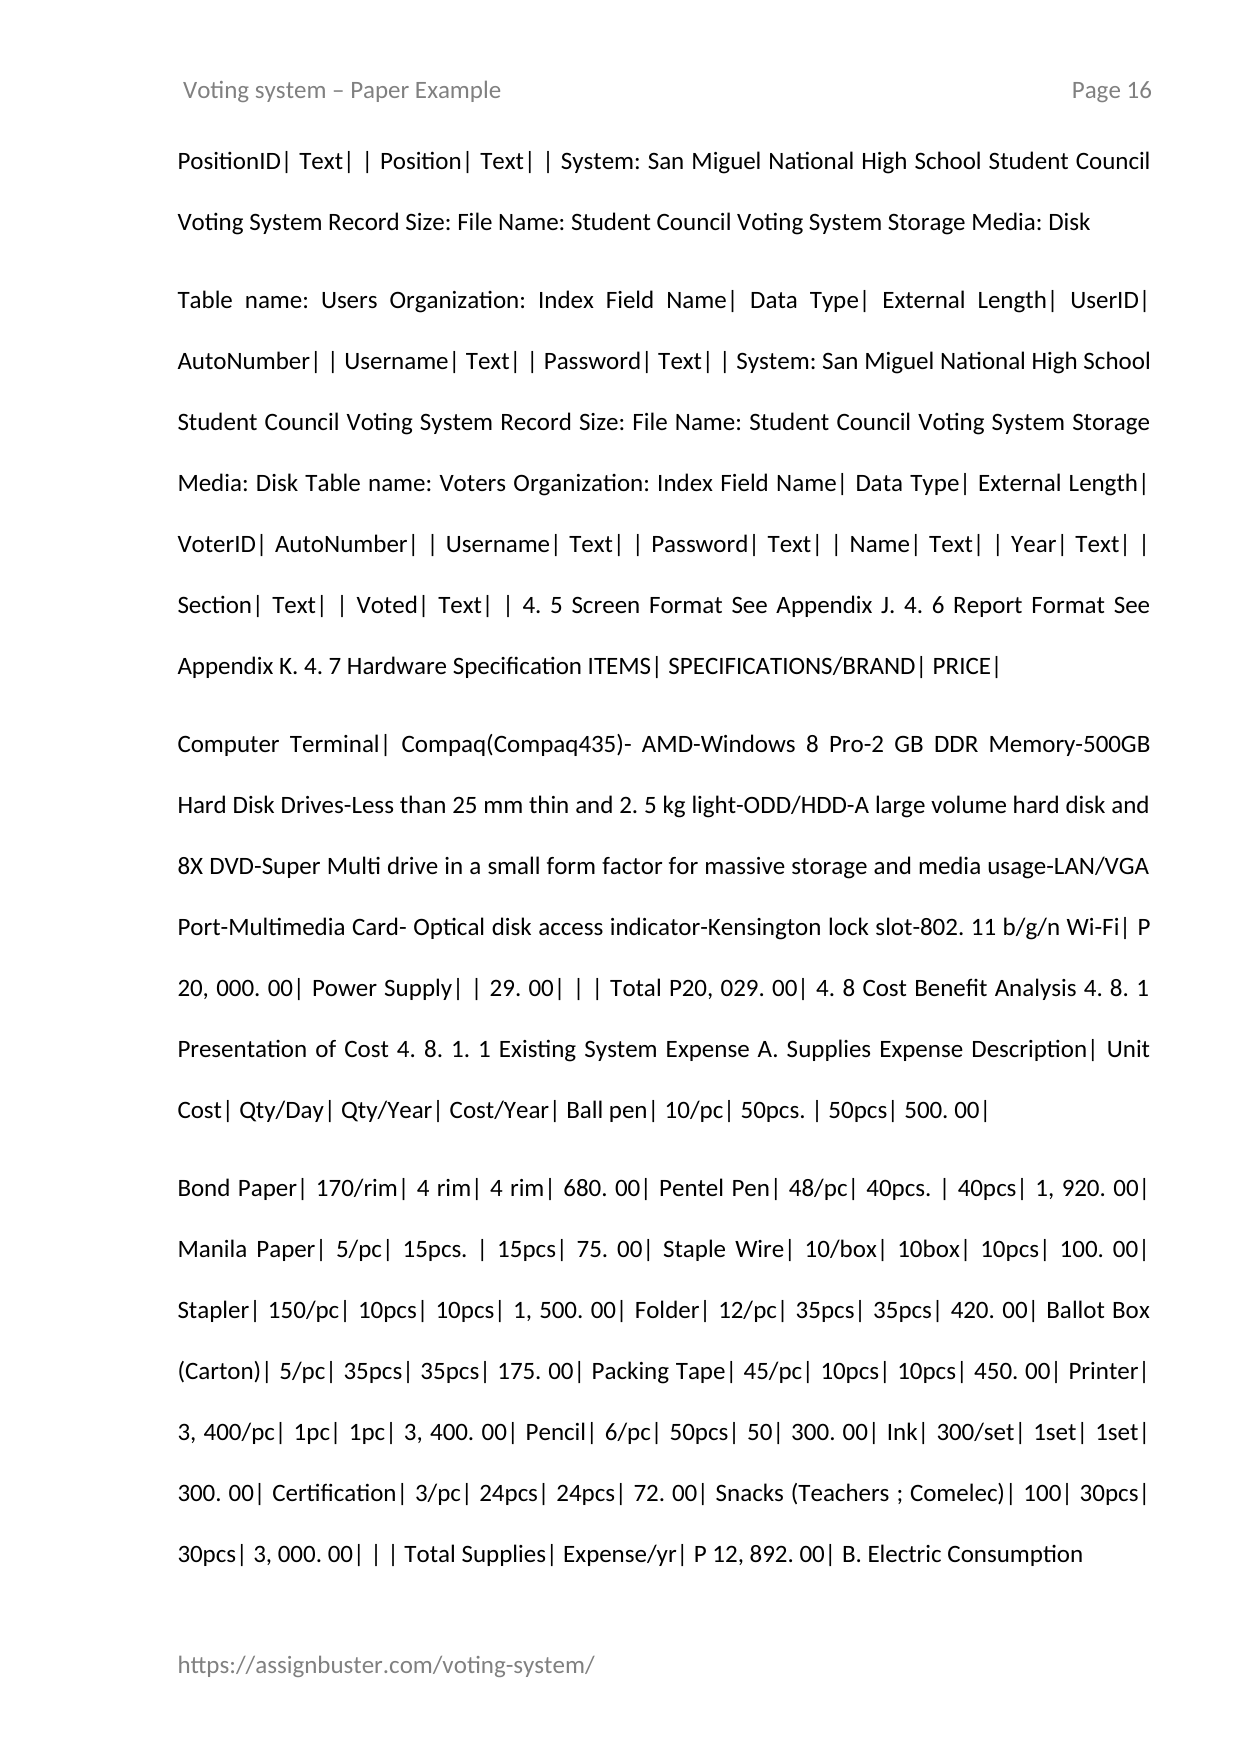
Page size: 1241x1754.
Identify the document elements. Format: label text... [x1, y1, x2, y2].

text Table name: Users Organization: Index Field Name| Data Type| External Length| UserID| AutoNumber| | Username| Text| | Password| Text| | System: San Miguel National High School Student Council Voting System Record Size: File Name: Student Council Voting System Storage Media: Disk Table name: Voters Organization: Index Field Name| Data Type| External Length| VoterID| AutoNumber| | Username| Text| | Password| Text| | Name| Text| | Year| Text| | Section| Text| | Voted| Text| | 4. 5 Screen Format See Appendix J. 4. 6 Report Format See Appendix K. 4. 7 Hardware Specification ITEMS| SPECIFICATIONS/BRAND| PRICE| [177, 284, 1152, 681]
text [177, 145, 1152, 237]
text Computer Terminal| Compaq(Compaq435)- AMD-Windows 8 Pro-2 GB DDR Memory-500GB Hard Disk Drives-Less than 25 mm thin and 2. 5 kg light-ODD/HDD-A large volume hard disk and 8X DVD-Super Multi drive in a small form factor for massive storage and media usage-LAN/VGA Port-Multimedia Card- Optical disk access indicator-Kensington lock slot-802. 11 b/g/n Wi-Fi| P 20, 000. 00| Power Supply| | 29. 00| | | Total P20, 029. 00| 4. 8 Cost Benefit Analysis 4. 8. 1 Presentation of Cost 4. 8. 1. 1 Existing System Expense A. Supplies Expense Description| Unit Cost| Qty/Day| Qty/Year| Cost/Year| Ball pen| 10/pc| 50pcs. | 50pcs| 500. 00| [177, 728, 1152, 1124]
text Bond Paper| 170/rim| 4 rim| 4 rim| 680. 00| Pentel Pen| 48/pc| 40pcs. | 40pcs| 1, 920. 00| Manila Paper| 5/pc| 15pcs. | 15pcs| 75. 00| Staple Wire| 10/box| 10box| 10pcs| 100. 00| Stapler| 150/pc| 10pcs| 10pcs| 1, 500. 00| Folder| 12/pc| 35pcs| 35pcs| 420. 00| Ballot Box (Carton)| 5/pc| 35pcs| 35pcs| 175. 00| Packing Tape| 45/pc| 10pcs| 10pcs| 450. 00| Printer| 3, 400/pc| 1pc| 1pc| 3, 400. 00| Pencil| 6/pc| 50pcs| 50| 300. 00| Ink| 300/set| 1set| 1set| 300. 00| Certification| 3/pc| 24pcs| 24pcs| 72. 00| Snacks (Teachers ; Comelec)| 100| 30pcs| 30pcs| 3, 000. 00| | | Total Supplies| Expense/yr| P 12, 892. 00| B. Electric Consumption [177, 1172, 1152, 1568]
